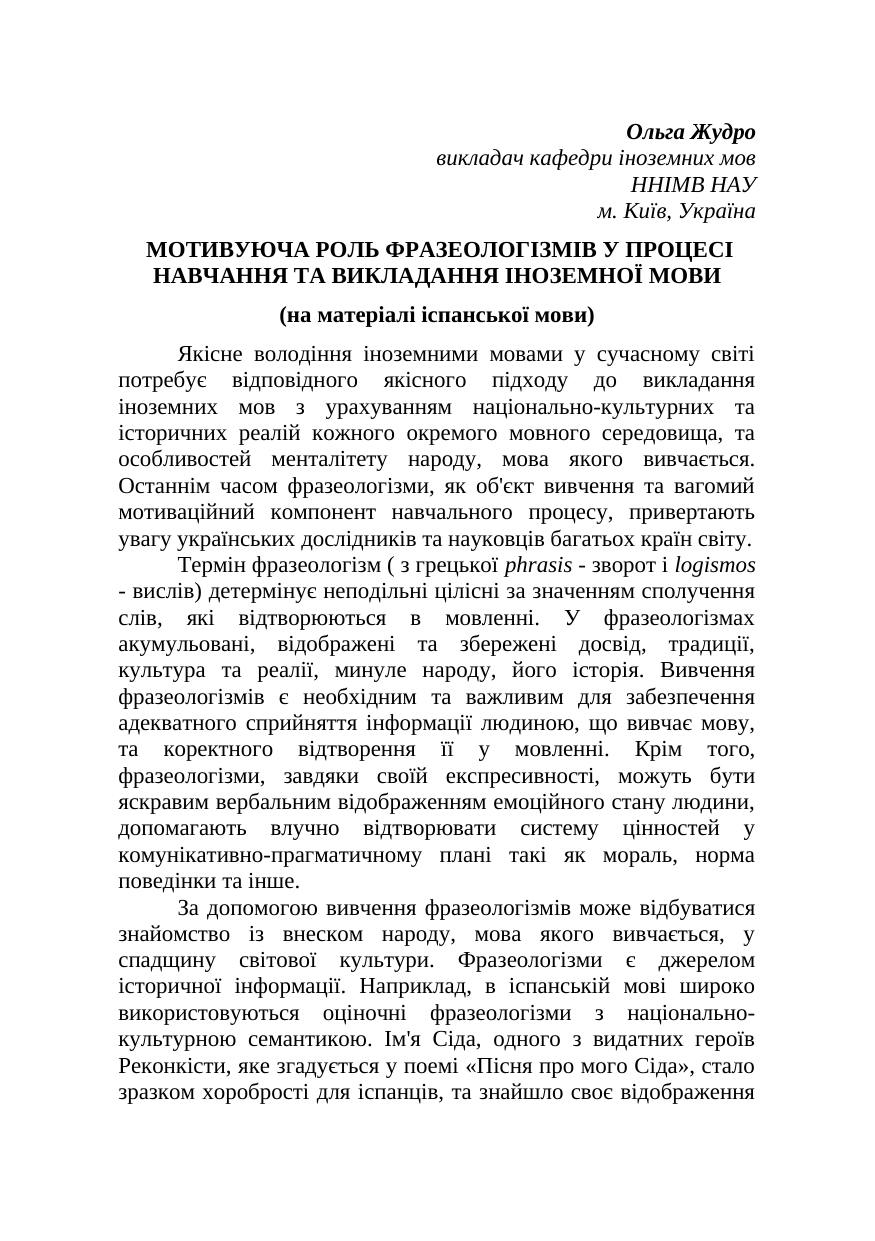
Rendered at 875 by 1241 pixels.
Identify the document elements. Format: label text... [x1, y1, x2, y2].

text ННІМВ НАУ [118, 171, 756, 197]
text МОТИВУЮЧА РОЛЬ ФРАЗЕОЛОГІЗМІВ У ПРОЦЕСІ НАВЧАННЯ ТА ВИКЛАДАННЯ ІНОЗЕМНОЇ МОВИ [118, 236, 756, 289]
text Термін фразеологізм ( з грецької phrasis - зворот і logismos - вислів) детермінує неподільні цілісні за значенням сполучення слів, які відтворюються в мовленні. У фразеологізмах акумульовані, відображені та збережені досвід, традиції, культура та реалії, минуле народу, його історія. Вивчення фразеологізмів є необхідним та важливим для забезпечення адекватного сприйняття інформації людиною, що вивчає мову, та коректного відтворення її у мовленні. Крім того, фразеологізми, завдяки своїй експресивності, можуть бути яскравим вербальним відображенням емоційного стану людини, допомагають влучно відтворювати систему цінностей у комунікативно-прагматичному плані такі як мораль, норма поведінки та інше. [118, 551, 756, 893]
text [118, 893, 756, 1104]
text викладач кафедри іноземних мов [118, 144, 756, 171]
text (на матеріалі іспанської мови) [118, 301, 756, 328]
text Ольга Жудро [118, 118, 756, 144]
text м. Київ, Україна [118, 197, 756, 223]
text Якісне володіння іноземними мовами у сучасному світі потребує відповідного якісного підходу до викладання іноземних мов з урахуванням національно-культурних та історичних реалій кожного окремого мовного середовища, та особливостей менталітету народу, мова якого вивчається. Останнім часом фразеологізми, як об'єкт вивчення та вагомий мотиваційний компонент навчального процесу, привертають увагу українських дослідників та науковців багатьох країн світу. [118, 340, 756, 551]
